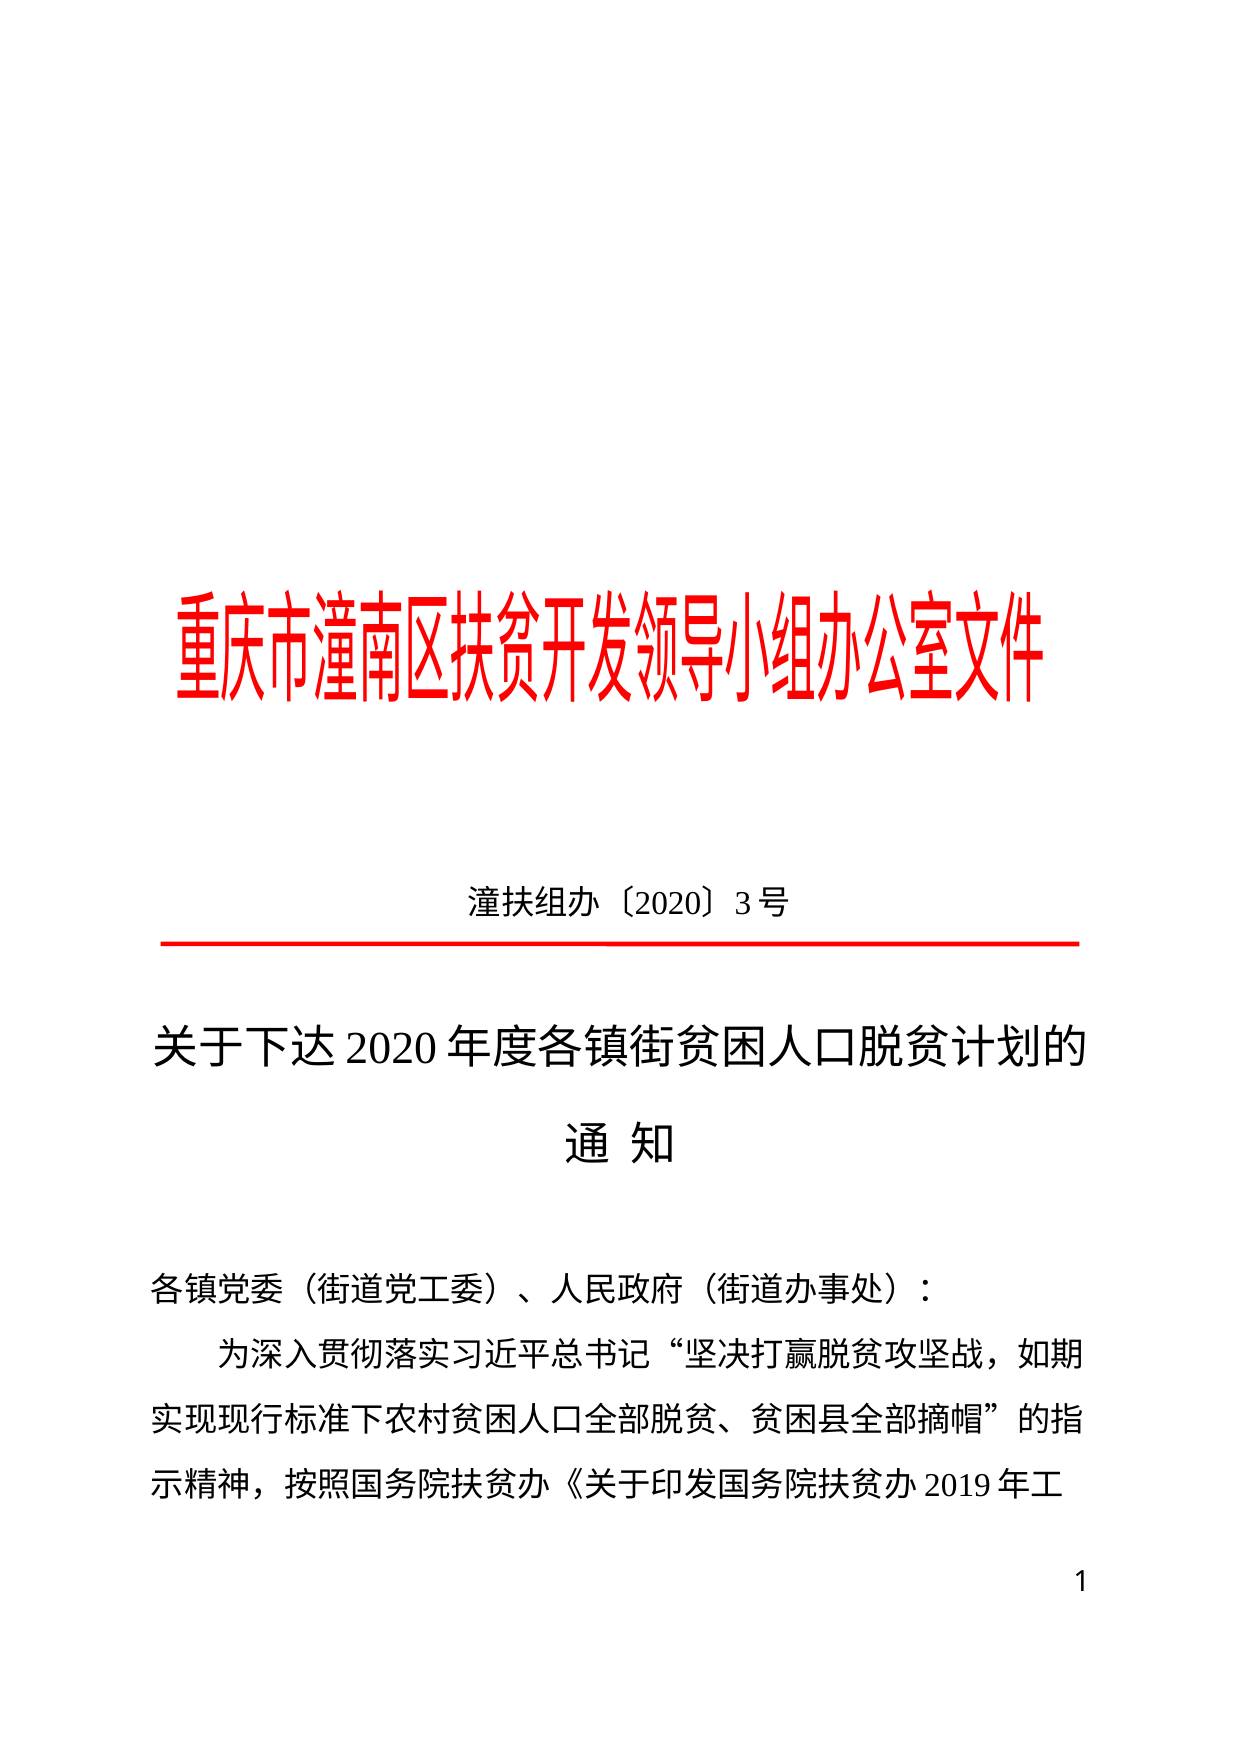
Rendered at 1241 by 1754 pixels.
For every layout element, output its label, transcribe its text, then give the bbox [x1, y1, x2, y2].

text 重庆市潼南区扶贫开发领导小组办公室文件 [151, 542, 1069, 737]
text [151, 1319, 1089, 1514]
text 各镇党委（街道党工委）、人民政府（街道办事处）： [151, 1254, 1089, 1319]
text 关于下达2020年度各镇街贫困人口脱贫计划的通 知 [151, 994, 1089, 1189]
text 潼扶组办〔2020〕3号 [169, 867, 1089, 932]
